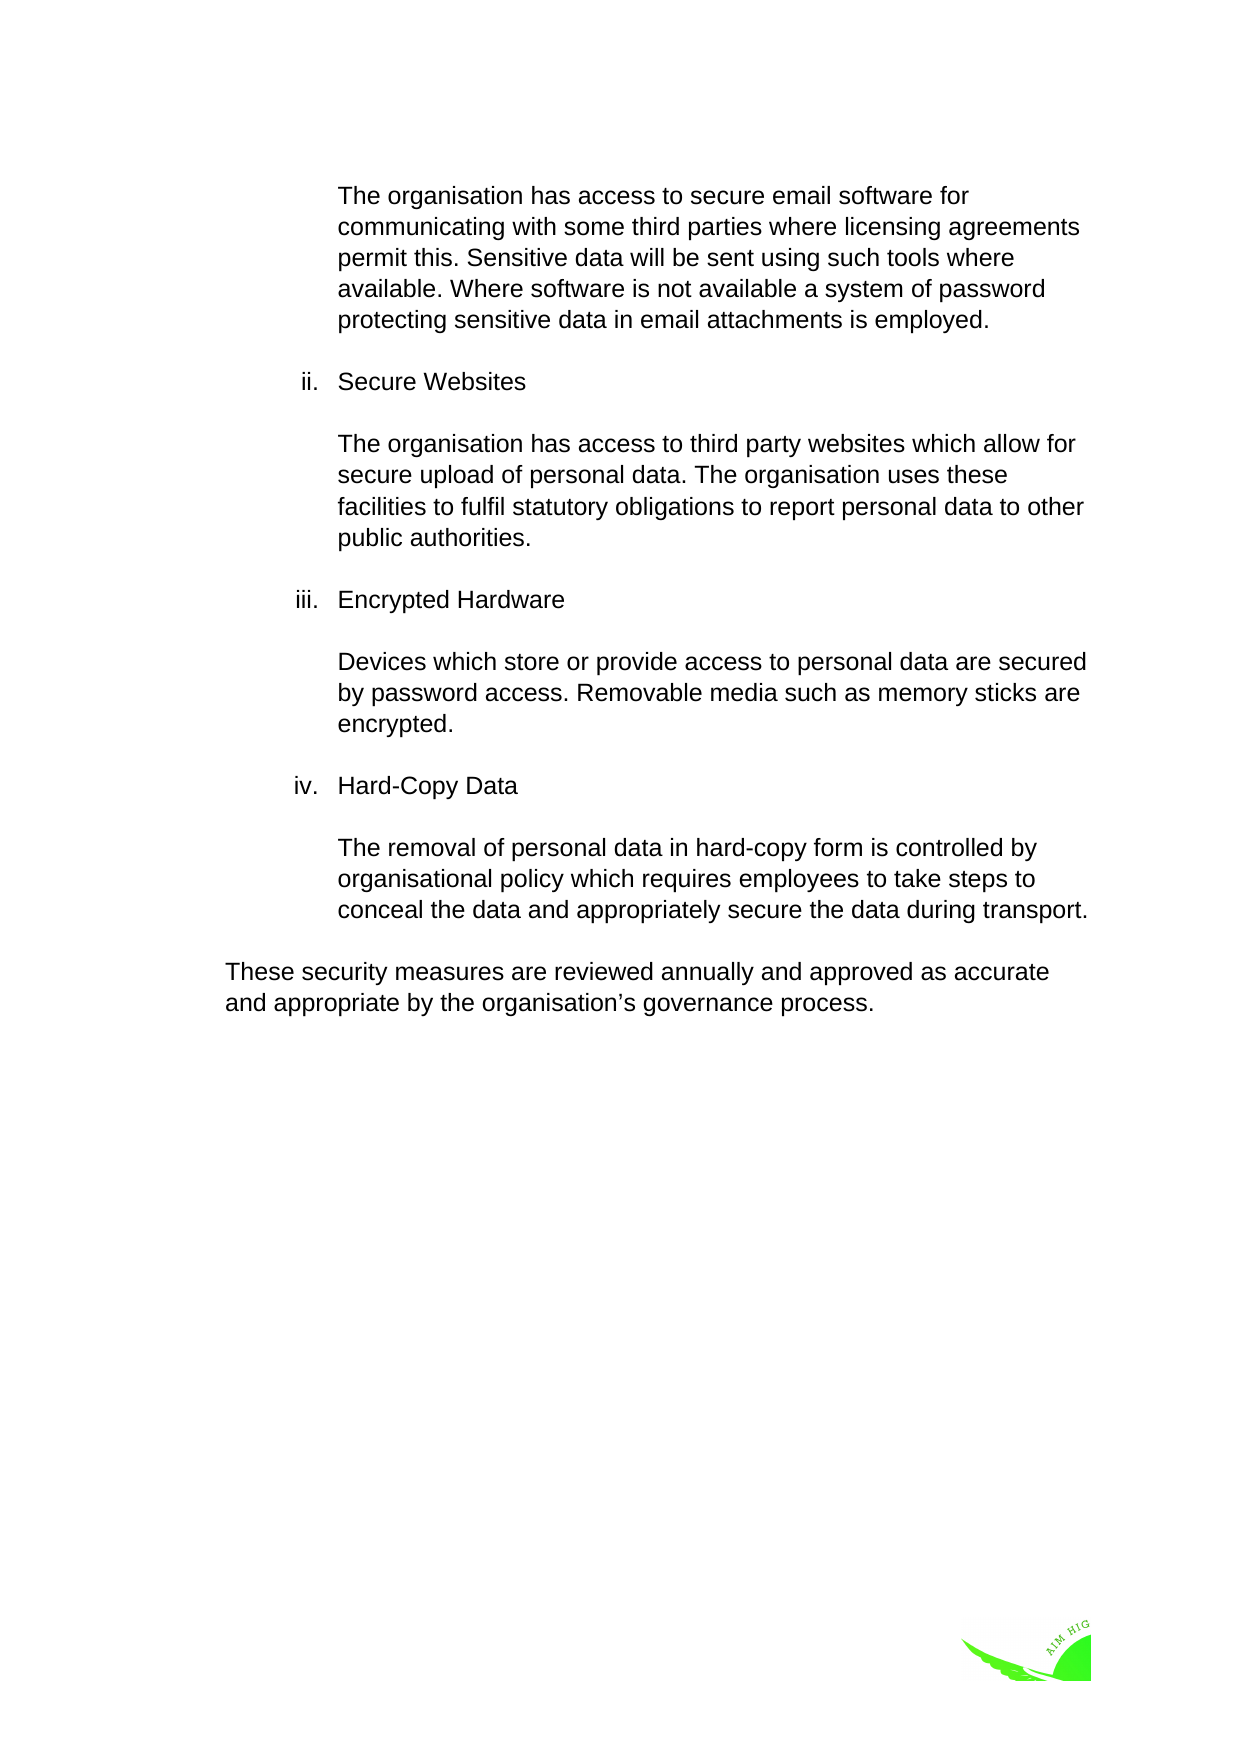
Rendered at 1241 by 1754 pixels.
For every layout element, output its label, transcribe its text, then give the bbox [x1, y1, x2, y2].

list The organisation has access to third party websites which allow for secure upload of personal data. The organisation uses these facilities to fulfil statutory obligations to report personal data to other public authorities. [337, 429, 1090, 551]
list Devices which store or provide access to personal data are secured by password access. Removable media such as memory sticks are encrypted. [337, 647, 1090, 737]
list The organisation has access to secure email software for communicating with some third parties where licensing agreements permit this. Sensitive data will be sent using such tools where available. Where software is not available a system of password protecting sensitive data in email attachments is employed. [337, 181, 1090, 334]
list These security measures are reviewed annually and approved as accurate and appropriate by the organisation’s governance process. [225, 957, 1090, 1017]
list Hard-Copy Data [319, 771, 1090, 799]
list Secure Websites [319, 367, 1090, 396]
list Encrypted Hardware [319, 584, 1090, 613]
list The removal of personal data in hard-copy form is controlled by organisational policy which requires employees to take steps to conceal the data and appropriately secure the data during transport. [337, 833, 1090, 924]
